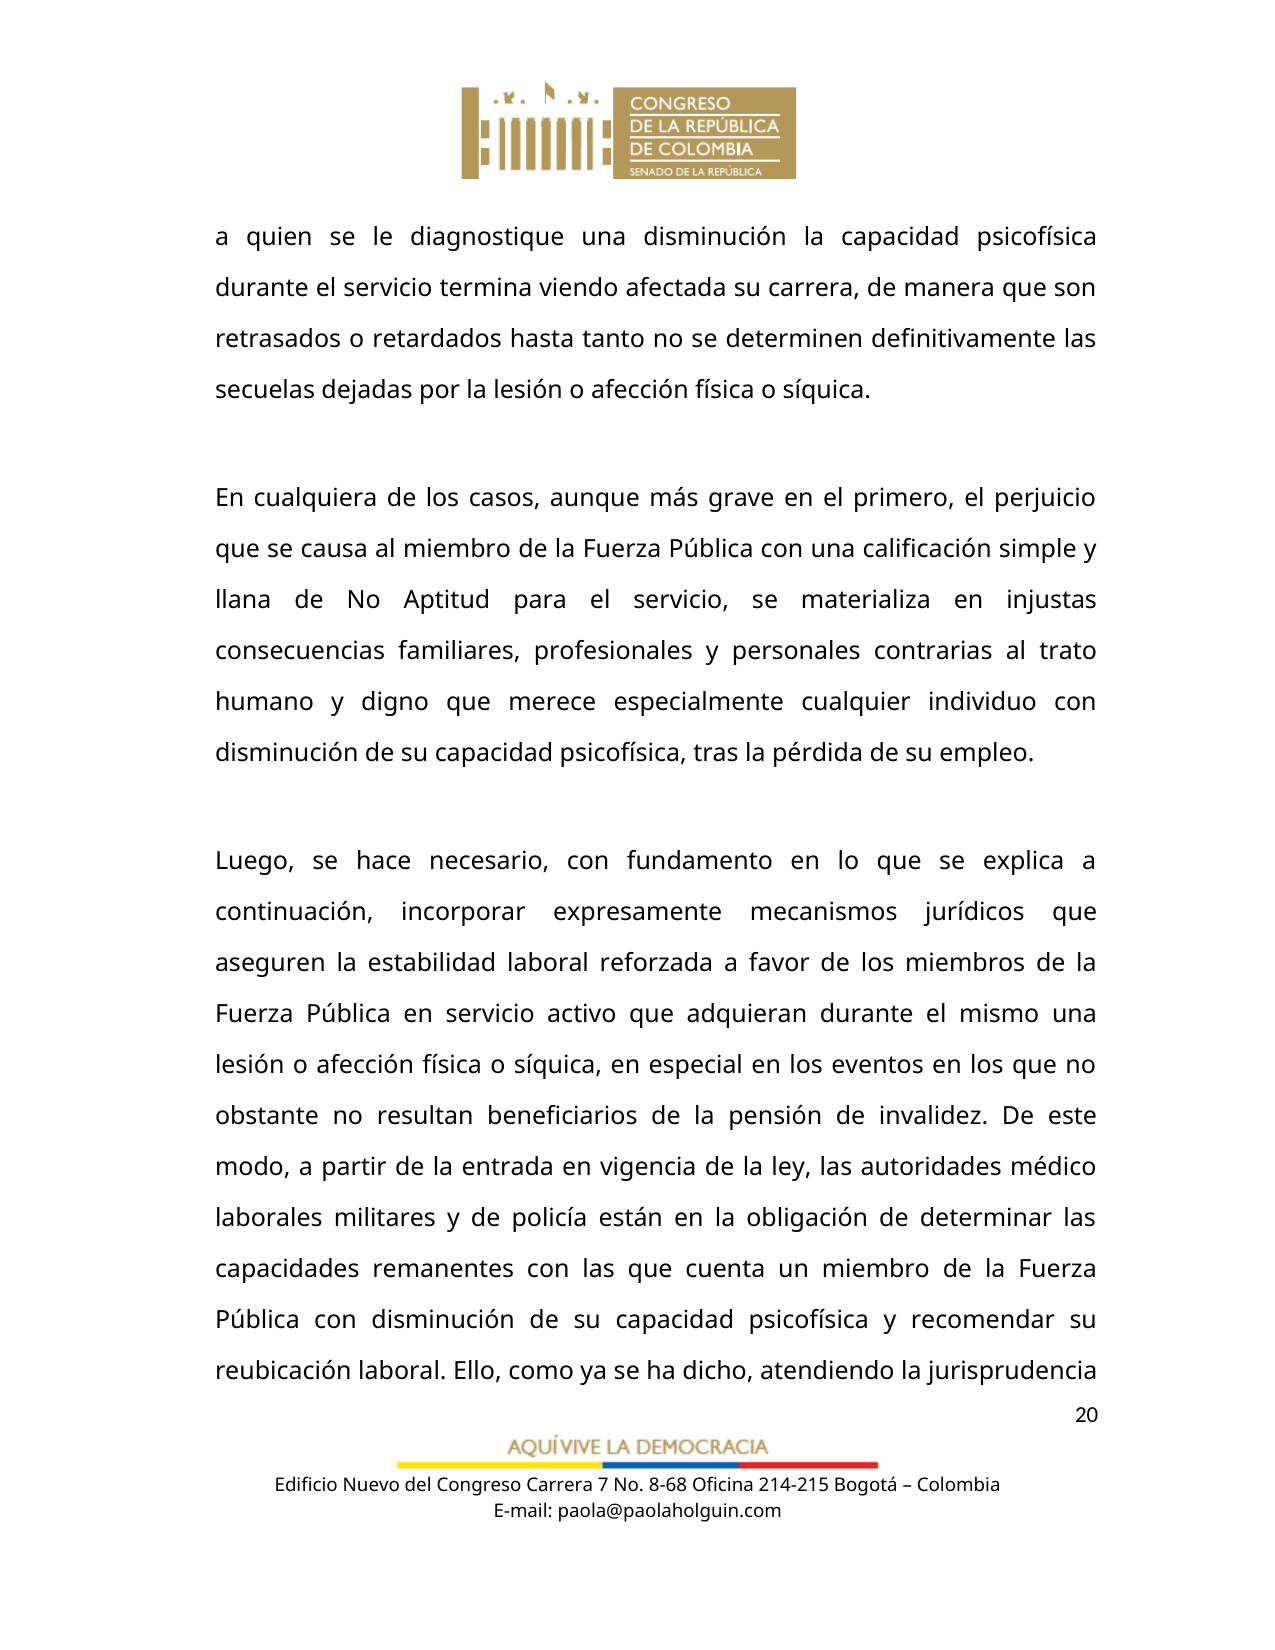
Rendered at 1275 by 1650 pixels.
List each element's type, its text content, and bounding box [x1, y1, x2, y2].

picture [382, 1427, 893, 1472]
text En cualquiera de los casos, aunque más grave en el primero, el perjuicio que se causa al miembro de la Fuerza Pública con una calificación simple y llana de No Aptitud para el servicio, se materializa en injustas consecuencias familiares, profesionales y personales contrarias al trato humano y digno que merece especialmente cualquier individuo con disminución de su capacidad psicofísica, tras la pérdida de su empleo. [215, 479, 1098, 769]
picture [461, 81, 797, 179]
